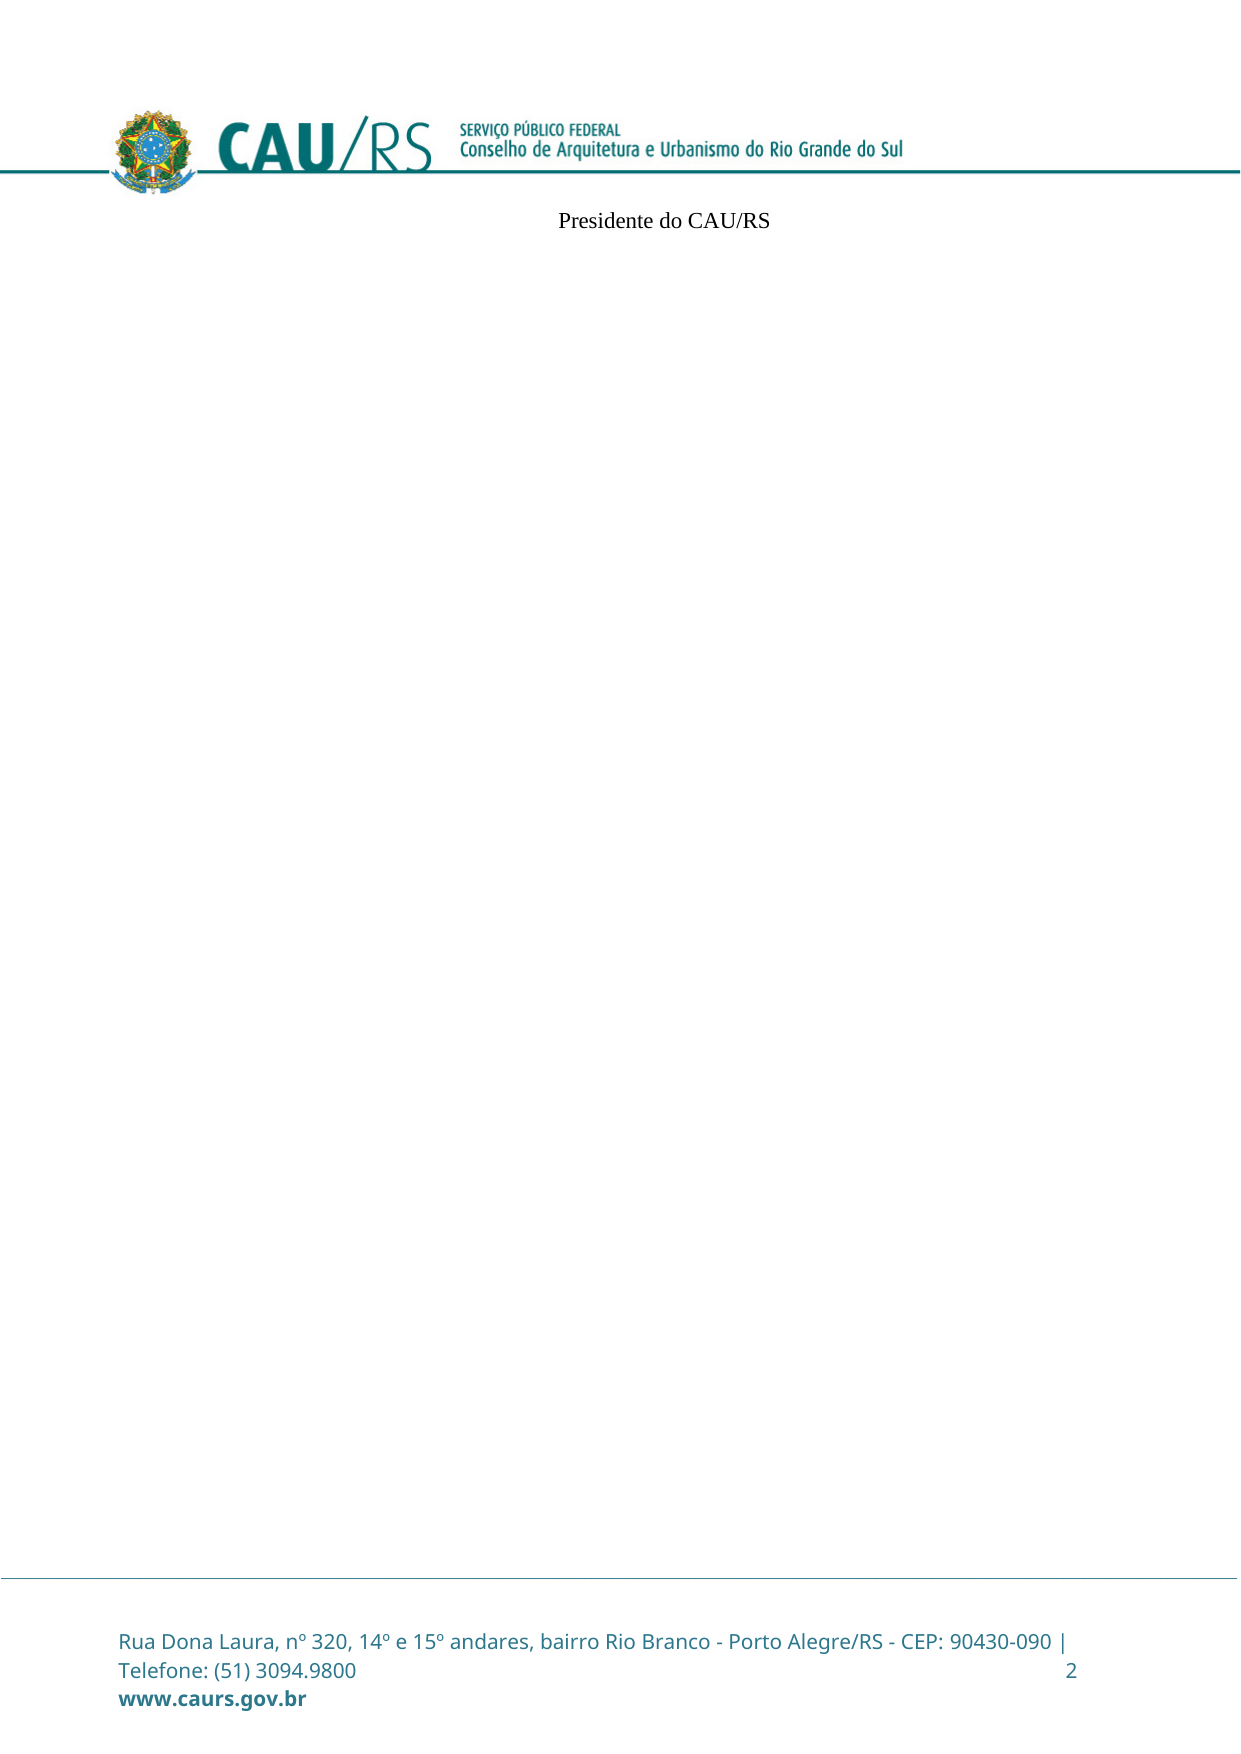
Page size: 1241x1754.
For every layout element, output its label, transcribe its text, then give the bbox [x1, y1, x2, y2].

picture [0, 44, 1241, 205]
text Presidente do CAU/RS [177, 207, 1152, 233]
